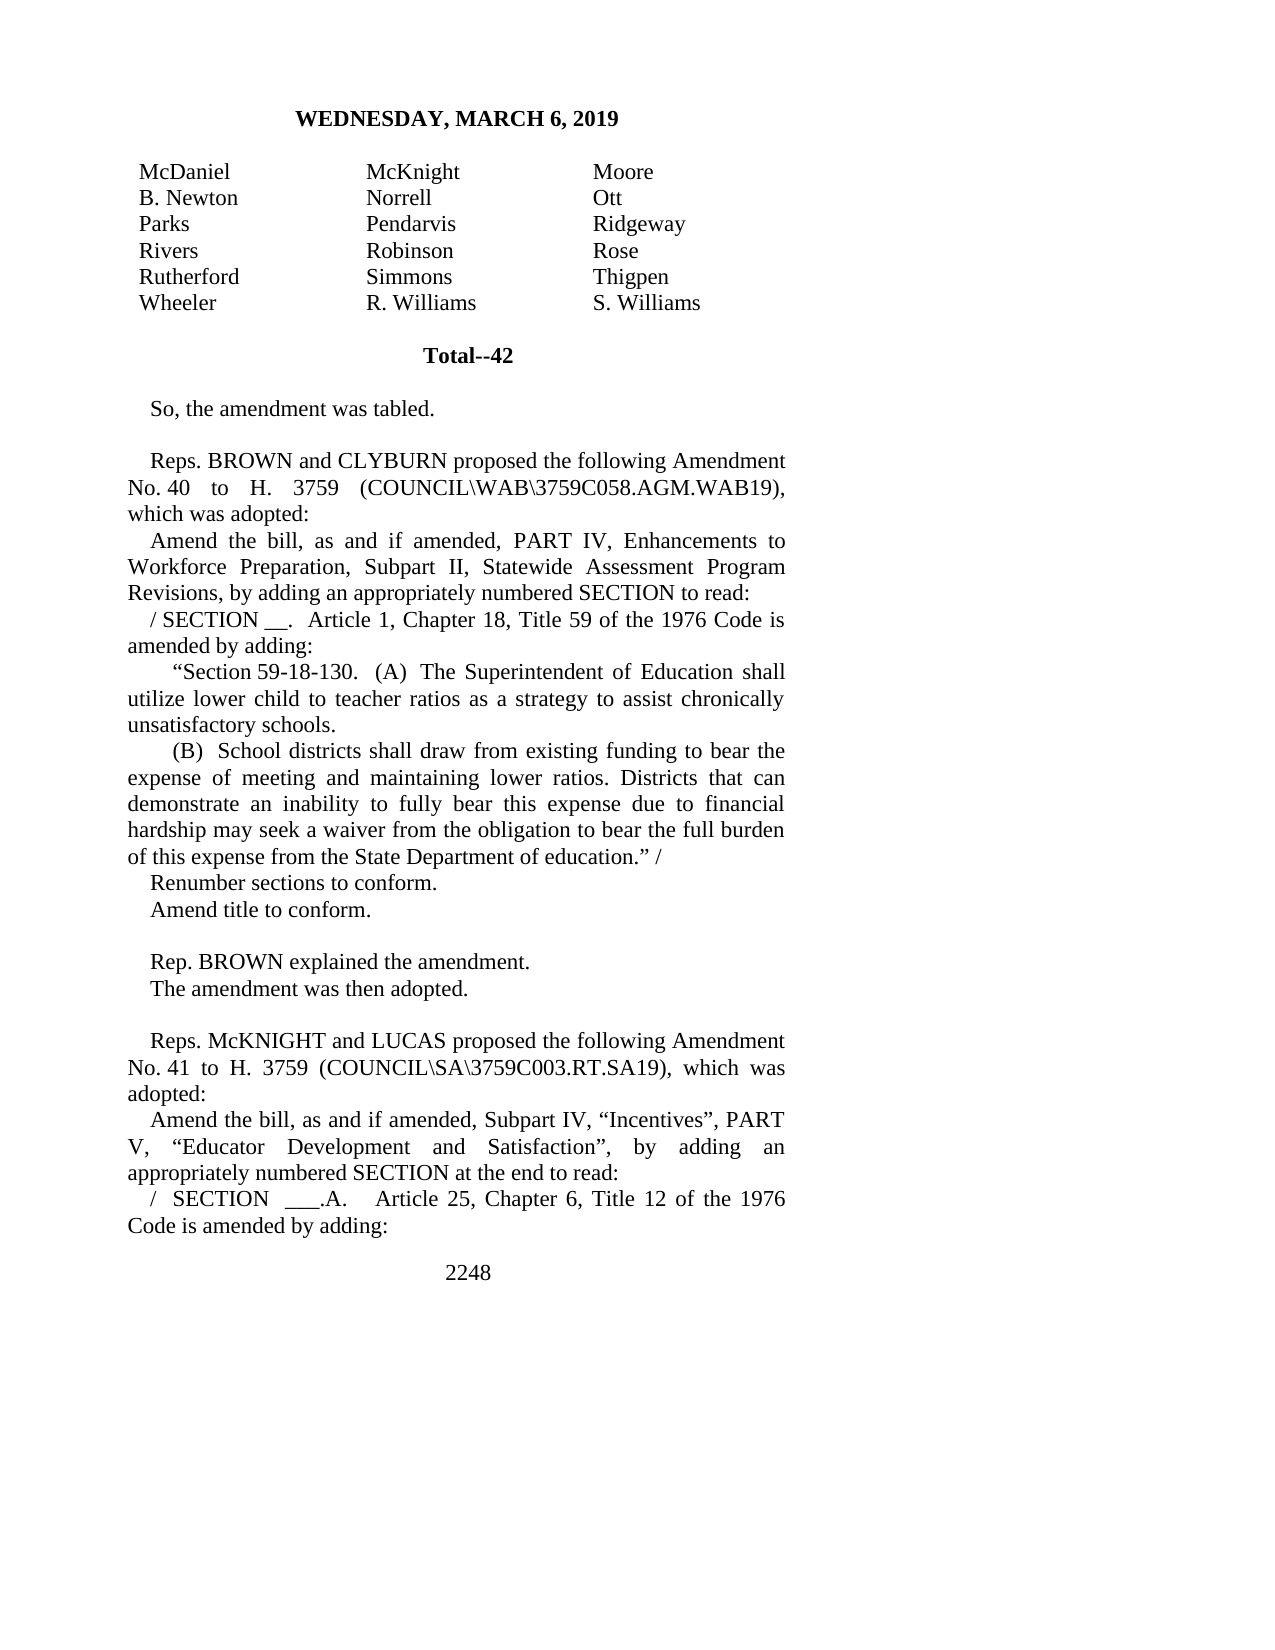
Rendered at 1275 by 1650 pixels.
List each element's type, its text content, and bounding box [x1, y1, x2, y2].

text Renumber sections to conform. [127, 869, 786, 896]
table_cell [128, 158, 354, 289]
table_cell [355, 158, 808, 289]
text (B) School districts shall draw from existing funding to bear the expense of meeting and maintaining lower ratios. Districts that can demonstrate an inability to fully bear this expense due to financial hardship may seek a waiver from the obligation to bear the full burden of this expense from the State Department of education.” / [127, 737, 786, 869]
text Reps. McKNIGHT and LUCAS proposed the following Amendment No. 41 to H. 3759 (COUNCIL\SA\3759C003.RT.SA19), which was adopted: [127, 1027, 786, 1106]
text Amend title to conform. [127, 896, 786, 922]
text / SECTION ___.A. Article 25, Chapter 6, Title 12 of the 1976 Code is amended by adding: [127, 1186, 786, 1238]
text The amendment was then adopted. [127, 975, 786, 1001]
text “Section 59-18-130. (A) The Superintendent of Education shall utilize lower child to teacher ratios as a strategy to assist chronically unsatisfactory schools. [127, 658, 786, 737]
text So, the amendment was tabled. [127, 395, 786, 421]
text Rep. BROWN explained the amendment. [127, 948, 786, 975]
text Amend the bill, as and if amended, PART IV, Enhancements to Workforce Preparation, Subpart II, Statewide Assessment Program Revisions, by adding an appropriately numbered SECTION to read: [127, 527, 786, 606]
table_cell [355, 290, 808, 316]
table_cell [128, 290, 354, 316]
text Amend the bill, as and if amended, Subpart IV, “Incentives”, PART V, “Educator Development and Satisfaction”, by adding an appropriately numbered SECTION at the end to read: [127, 1106, 786, 1186]
text Reps. BROWN and CLYBURN proposed the following Amendment No. 40 to H. 3759 (COUNCIL\WAB\3759C058.AGM.WAB19), which was adopted: [127, 448, 786, 527]
text / SECTION __. Article 1, Chapter 18, Title 59 of the 1976 Code is amended by adding: [127, 606, 786, 658]
text Total--42 [127, 342, 786, 368]
